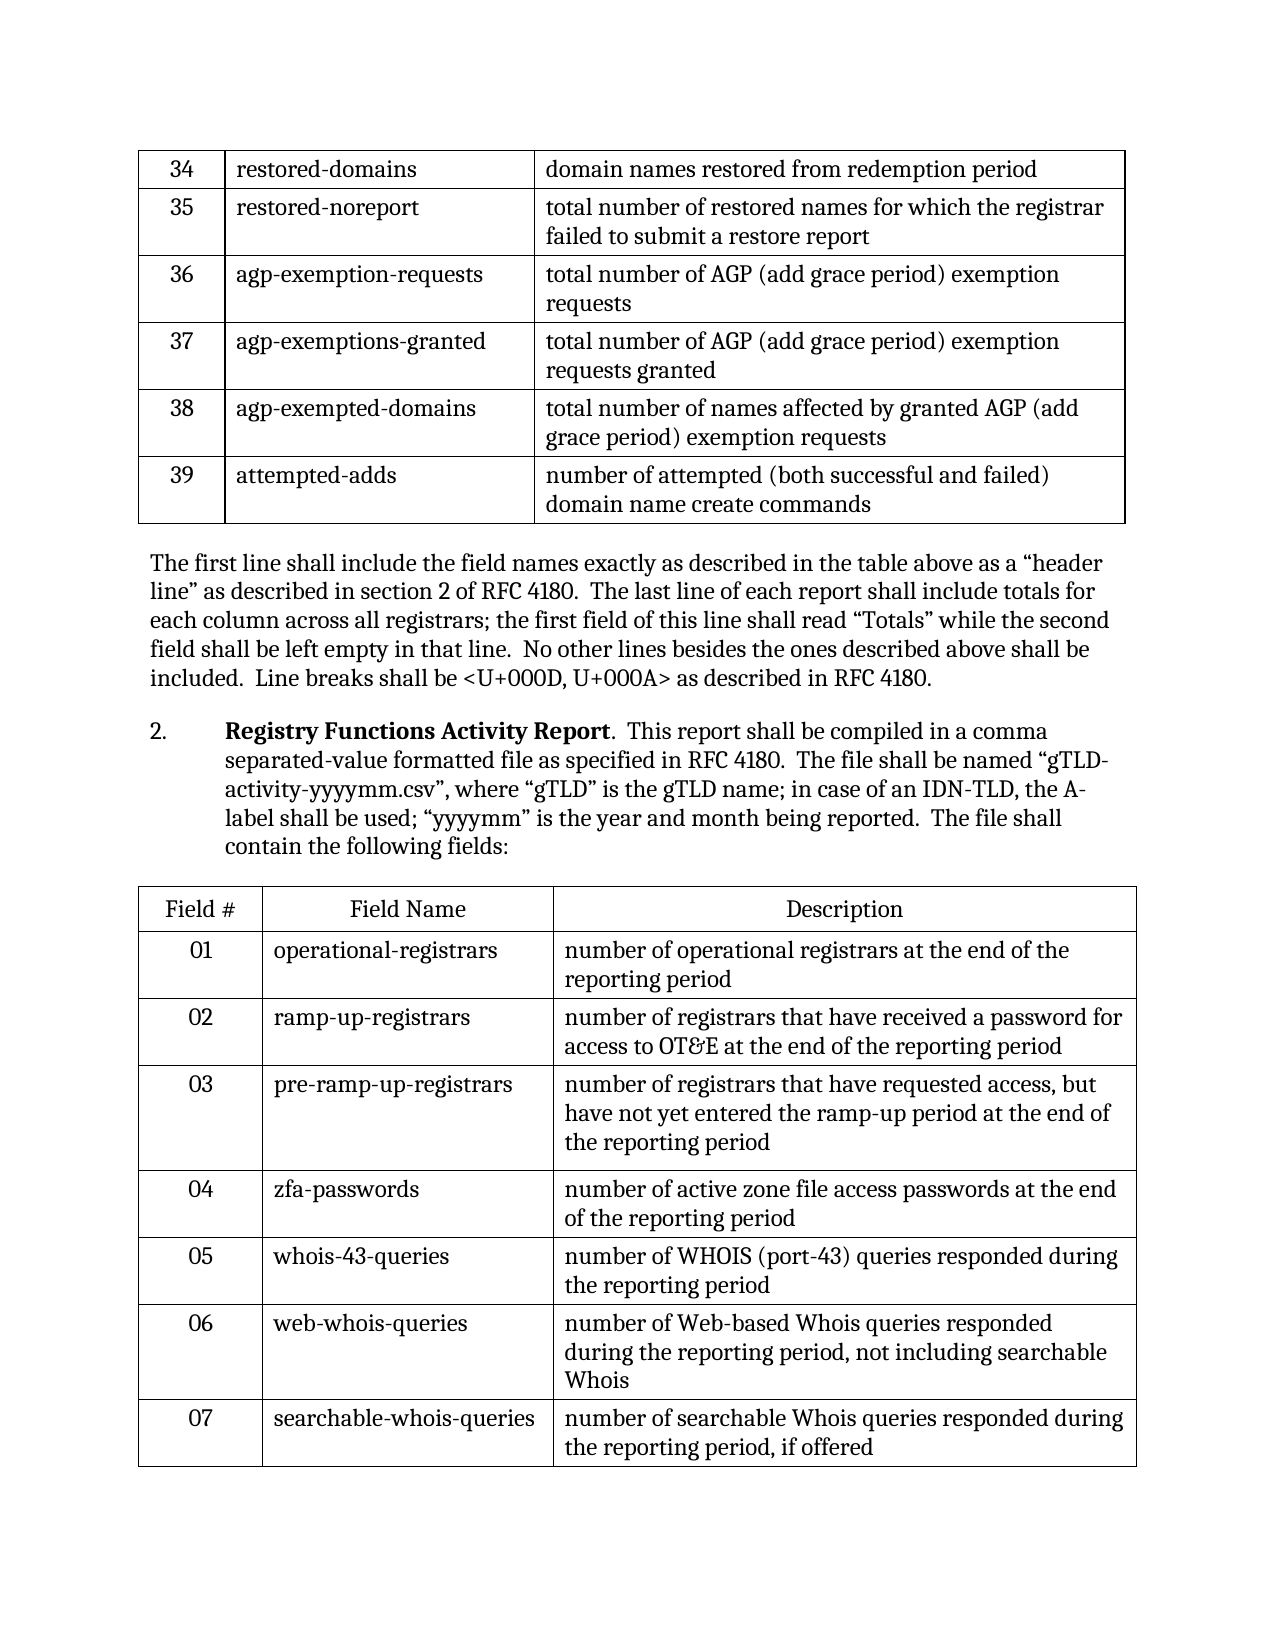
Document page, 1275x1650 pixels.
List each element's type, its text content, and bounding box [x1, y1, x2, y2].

table_cell total number of AGP (add grace period) exemption requests [535, 256, 1124, 322]
text Registry Functions Activity Report. This report shall be compiled in a comma separated-value formatted file as specified in RFC 4180. The file shall be named “gTLD-activity-yyyymm.csv”, where “gTLD” is the gTLD name; in case of an IDN-TLD, the A-label shall be used; “yyyymm” is the year and month being reported. The file shall contain the following fields: [150, 717, 1125, 861]
table_cell 05 [139, 1238, 262, 1303]
table_cell agp-exemptions-granted [226, 323, 534, 389]
table_cell 35 [139, 189, 224, 255]
table_header Field # [139, 887, 262, 931]
table_cell zfa-passwords [263, 1171, 553, 1237]
table_cell restored-noreport [226, 189, 534, 255]
table_cell 06 [139, 1305, 262, 1399]
table_cell total number of names affected by granted AGP (add grace period) exemption requests [535, 390, 1124, 456]
table_cell operational-registrars [263, 932, 553, 998]
table_cell pre-ramp-up-registrars [263, 1066, 553, 1170]
table_cell whois-43-queries [263, 1238, 553, 1303]
table_cell 39 [139, 457, 224, 522]
table_cell 34 [139, 151, 224, 188]
table_cell 01 [139, 932, 262, 998]
table_cell domain names restored from redemption period [535, 151, 1124, 188]
text The first line shall include the field names exactly as described in the table above as a “header line” as described in section 2 of RFC 4180. The last line of each report shall include totals for each column across all registrars; the first field of this line shall read “Totals” while the second field shall be left empty in that line. No other lines besides the ones described above shall be included. Line breaks shall be <U+000D, U+000A> as described in RFC 4180. [150, 548, 1125, 692]
table_cell total number of restored names for which the registrar failed to submit a restore report [535, 189, 1124, 255]
table_cell 02 [139, 999, 262, 1065]
table_cell 37 [139, 323, 224, 389]
table_cell 38 [139, 390, 224, 456]
table_cell searchable-whois-queries [263, 1400, 553, 1466]
table_cell number of Web-based Whois queries responded during the reporting period, not including searchable Whois [554, 1305, 1136, 1399]
table_header Description [554, 887, 1136, 931]
table_cell agp-exemption-requests [226, 256, 534, 322]
table_header Field Name [263, 887, 553, 931]
table_cell 07 [139, 1400, 262, 1466]
table_cell number of registrars that have received a password for access to OT&E at the end of the reporting period [554, 999, 1136, 1065]
table_cell number of operational registrars at the end of the reporting period [554, 932, 1136, 998]
table_cell agp-exempted-domains [226, 390, 534, 456]
table_cell total number of AGP (add grace period) exemption requests granted [535, 323, 1124, 389]
table_cell attempted-adds [226, 457, 534, 522]
table_cell ramp-up-registrars [263, 999, 553, 1065]
table_cell number of searchable Whois queries responded during the reporting period, if offered [554, 1400, 1136, 1466]
table_cell number of attempted (both successful and failed) domain name create commands [535, 457, 1124, 522]
table_cell number of WHOIS (port-43) queries responded during the reporting period [554, 1238, 1136, 1303]
table_cell restored-domains [226, 151, 534, 188]
table_cell 36 [139, 256, 224, 322]
table_cell 04 [139, 1171, 262, 1237]
table_cell 03 [139, 1066, 262, 1170]
table_cell number of active zone file access passwords at the end of the reporting period [554, 1171, 1136, 1237]
table_cell web-whois-queries [263, 1305, 553, 1399]
table_cell number of registrars that have requested access, but have not yet entered the ramp-up period at the end of the reporting period [554, 1066, 1136, 1170]
